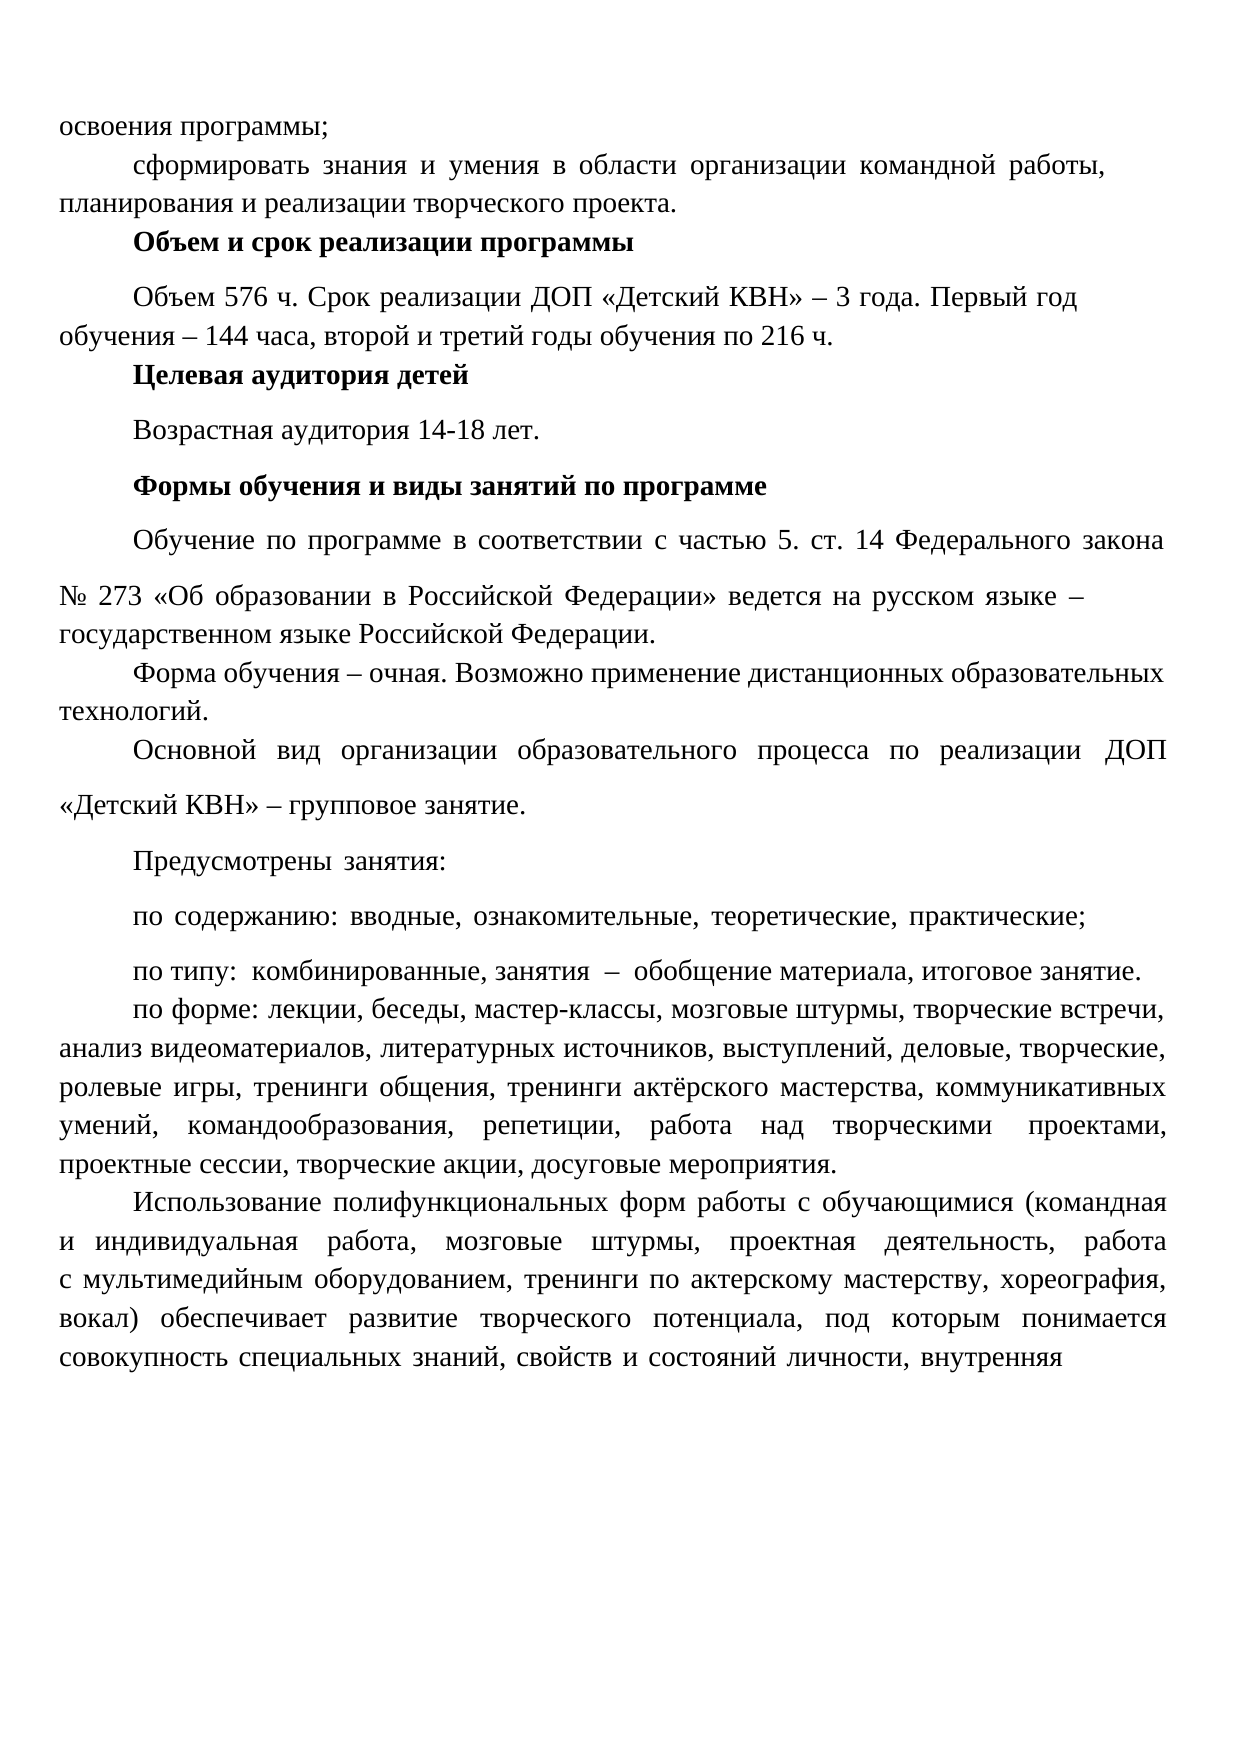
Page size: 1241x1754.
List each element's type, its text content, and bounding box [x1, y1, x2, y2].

text Объем 576 ч. Срок реализации ДОП «Детский КВН» – 3 года. Первый год обучения – 144 часа, второй и третий годы обучения по 216 ч. [59, 279, 1186, 351]
text Использование полифункциональных форм работы с обучающимися (командная и индивидуальная работа, мозговые штурмы, проектная деятельность, работа с мультимедийным оборудованием, тренинги по актерскому мастерству, хореография, вокал) обеспечивает развитие творческого потенциала, под которым понимается совокупность специальных знаний, свойств и состояний личности, внутренняя [59, 1184, 1167, 1372]
text анализ видеоматериалов, литературных источников, выступлений, деловые, творческие, ролевые игры, тренинги общения, тренинги актёрского мастерства, коммуникативных умений, командообразования, репетиции, работа над творческими проектами, проектные сессии, творческие акции, досуговые мероприятия. [59, 1030, 1167, 1179]
subtitle Целевая аудитория детей [133, 357, 1186, 390]
text по типу: комбинированные, занятия – обобщение материала, итоговое занятие. по форме: лекции, беседы, мастер-классы, мозговые штурмы, творческие встречи, [133, 953, 1167, 1025]
text по содержанию: вводные, ознакомительные, теоретические, практические; [133, 898, 1186, 931]
text № 273 «Об образовании в Российской Федерации» ведется на русском языке – государственном языке Российской Федерации. [59, 578, 1186, 650]
text Предусмотрены занятия: [133, 843, 1186, 876]
subtitle Формы обучения и виды занятий по программе [133, 468, 1186, 501]
subtitle Объем и срок реализации программы [133, 224, 1186, 258]
text Обучение по программе в соответствии с частью 5. ст. 14 Федерального закона [133, 522, 1186, 556]
text Форма обучения – очная. Возможно применение дистанционных образовательных технологий. [59, 655, 1186, 727]
text «Детский КВН» – групповое занятие. [59, 787, 1186, 821]
text сформировать знания и умения в области организации командной работы, планирования и реализации творческого проекта. [59, 147, 1186, 219]
text Возрастная аудитория 14-18 лет. [133, 412, 1186, 445]
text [59, 108, 1186, 142]
text Основной вид организации образовательного процесса по реализации ДОП [133, 732, 1186, 765]
